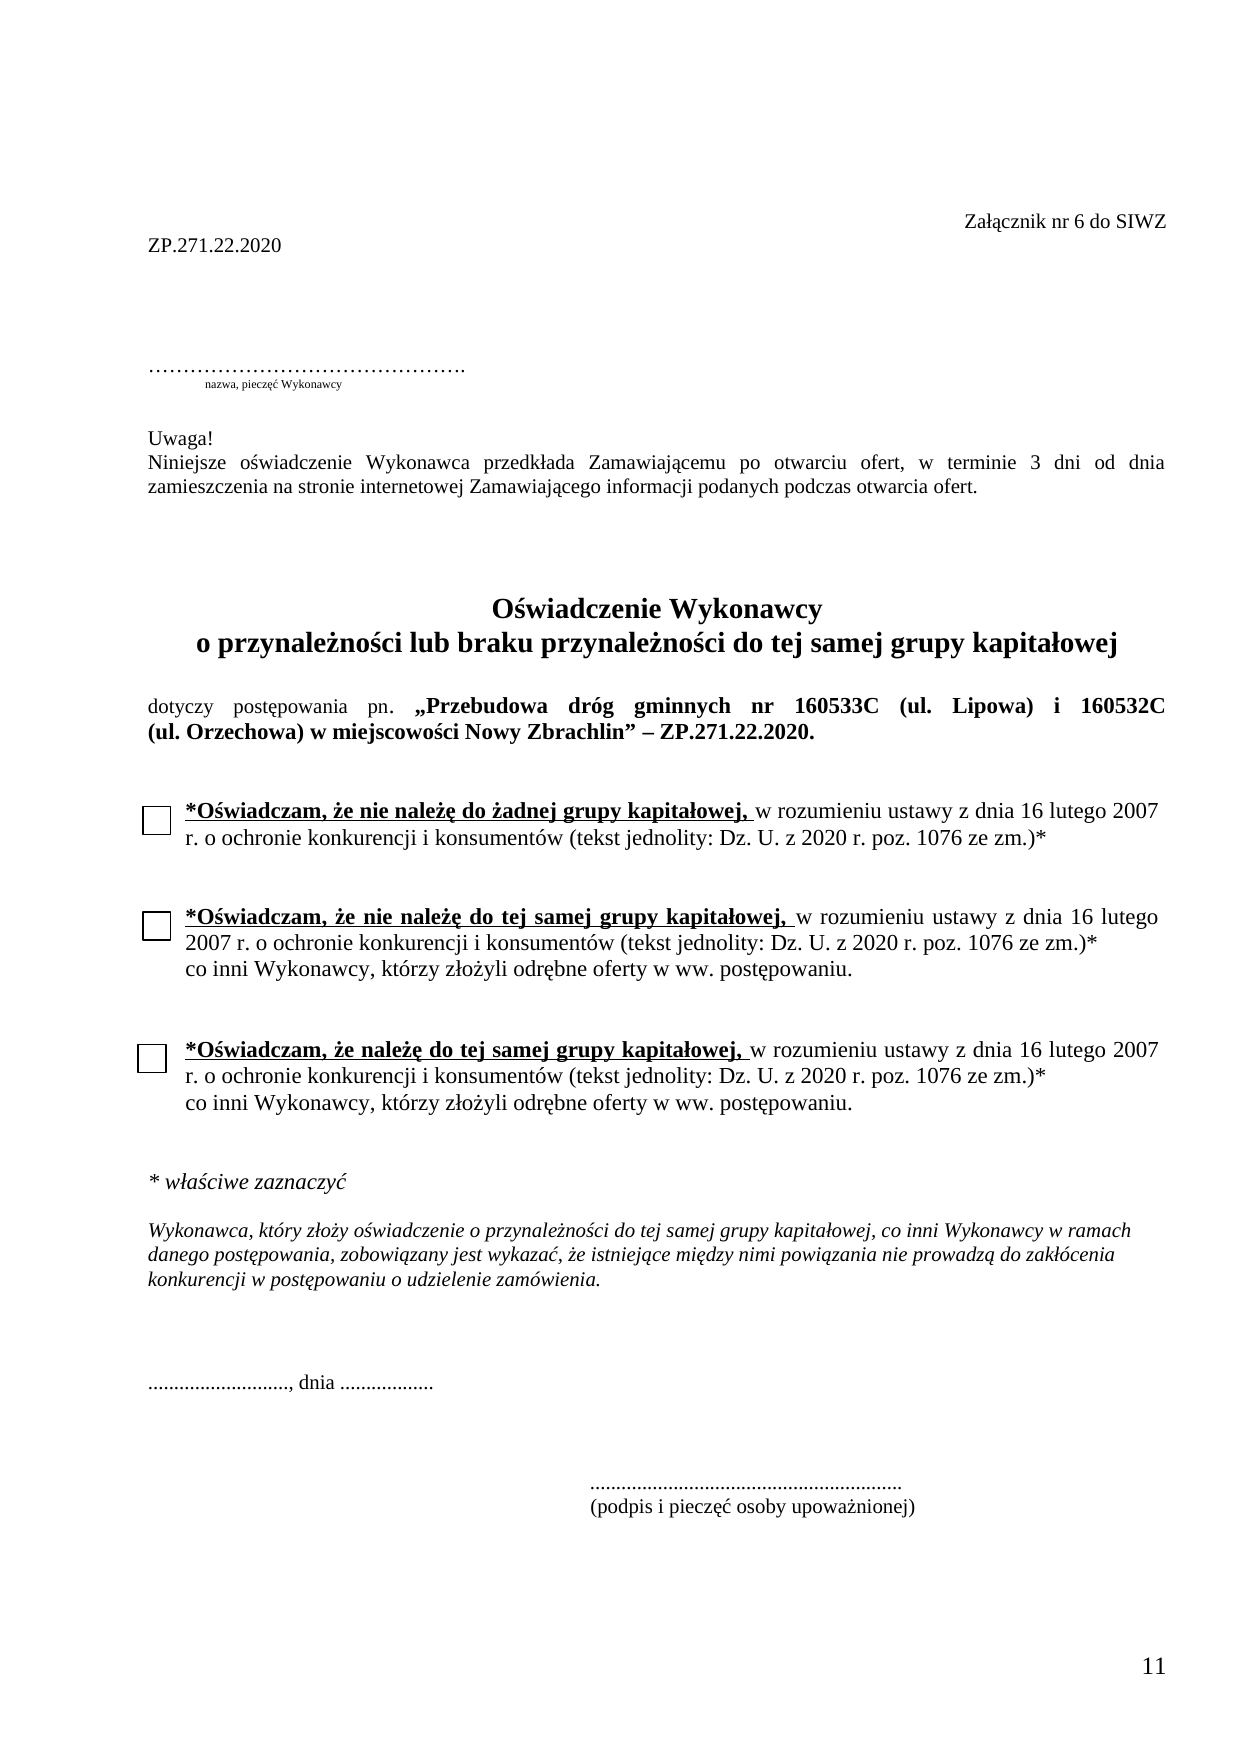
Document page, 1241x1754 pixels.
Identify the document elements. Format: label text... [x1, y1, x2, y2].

text ............................................................ [590, 1442, 1167, 1494]
text Oświadczenie Wykonawcy [148, 591, 1167, 625]
text dotyczy postępowania pn. „Przebudowa dróg gminnych nr 160533C (ul. Lipowa) i 160532C (ul. Orzechowa) w miejscowości Nowy Zbrachlin” – ZP.271.22.2020. [148, 692, 1167, 744]
text co inni Wykonawcy, którzy złożyli odrębne oferty w ww. postępowaniu. [185, 955, 1159, 982]
text Wykonawca, który złoży oświadczenie o przynależności do tej samej grupy kapitałowej, co inni Wykonawcy w ramach danego postępowania, zobowiązany jest wykazać, że istniejące między nimi powiązania nie prowadzą do zakłócenia konkurencji w postępowaniu o udzielenie zamówienia. [148, 1218, 1159, 1291]
text *Oświadczam, że nie należę do tej samej grupy kapitałowej, w rozumieniu ustawy z dnia 16 lutego 2007 r. o ochronie konkurencji i konsumentów (tekst jednolity: Dz. U. z 2020 r. poz. 1076 ze zm.)* [185, 903, 1159, 955]
text nazwa, pieczęć Wykonawcy [148, 377, 1167, 401]
text *Oświadczam, że nie należę do żadnej grupy kapitałowej, w rozumieniu ustawy z dnia 16 lutego 2007 r. o ochronie konkurencji i konsumentów (tekst jednolity: Dz. U. z 2020 r. poz. 1076 ze zm.)* [185, 797, 1159, 850]
text ………………………………………. [148, 353, 1167, 377]
text ..........................., dnia .................. [148, 1369, 1167, 1394]
text Niniejsze oświadczenie Wykonawca przedkłada Zamawiającemu po otwarciu ofert, w terminie 3 dni od dnia zamieszczenia na stronie internetowej Zamawiającego informacji podanych podczas otwarcia ofert. [148, 449, 1167, 498]
text * właściwe zaznaczyć [148, 1168, 1159, 1194]
text co inni Wykonawcy, którzy złożyli odrębne oferty w ww. postępowaniu. [185, 1089, 1159, 1115]
text *Oświadczam, że należę do tej samej grupy kapitałowej, w rozumieniu ustawy z dnia 16 lutego 2007 r. o ochronie konkurencji i konsumentów (tekst jednolity: Dz. U. z 2020 r. poz. 1076 ze zm.)* [185, 1036, 1159, 1089]
text o przynależności lub braku przynależności do tej samej grupy kapitałowej [148, 625, 1167, 658]
text Załącznik nr 6 do SIWZ [148, 209, 1167, 233]
text Uwaga! [148, 426, 1167, 449]
text (podpis i pieczęć osoby upoważnionej) [148, 1494, 1167, 1518]
text ZP.271.22.2020 [148, 233, 1167, 257]
